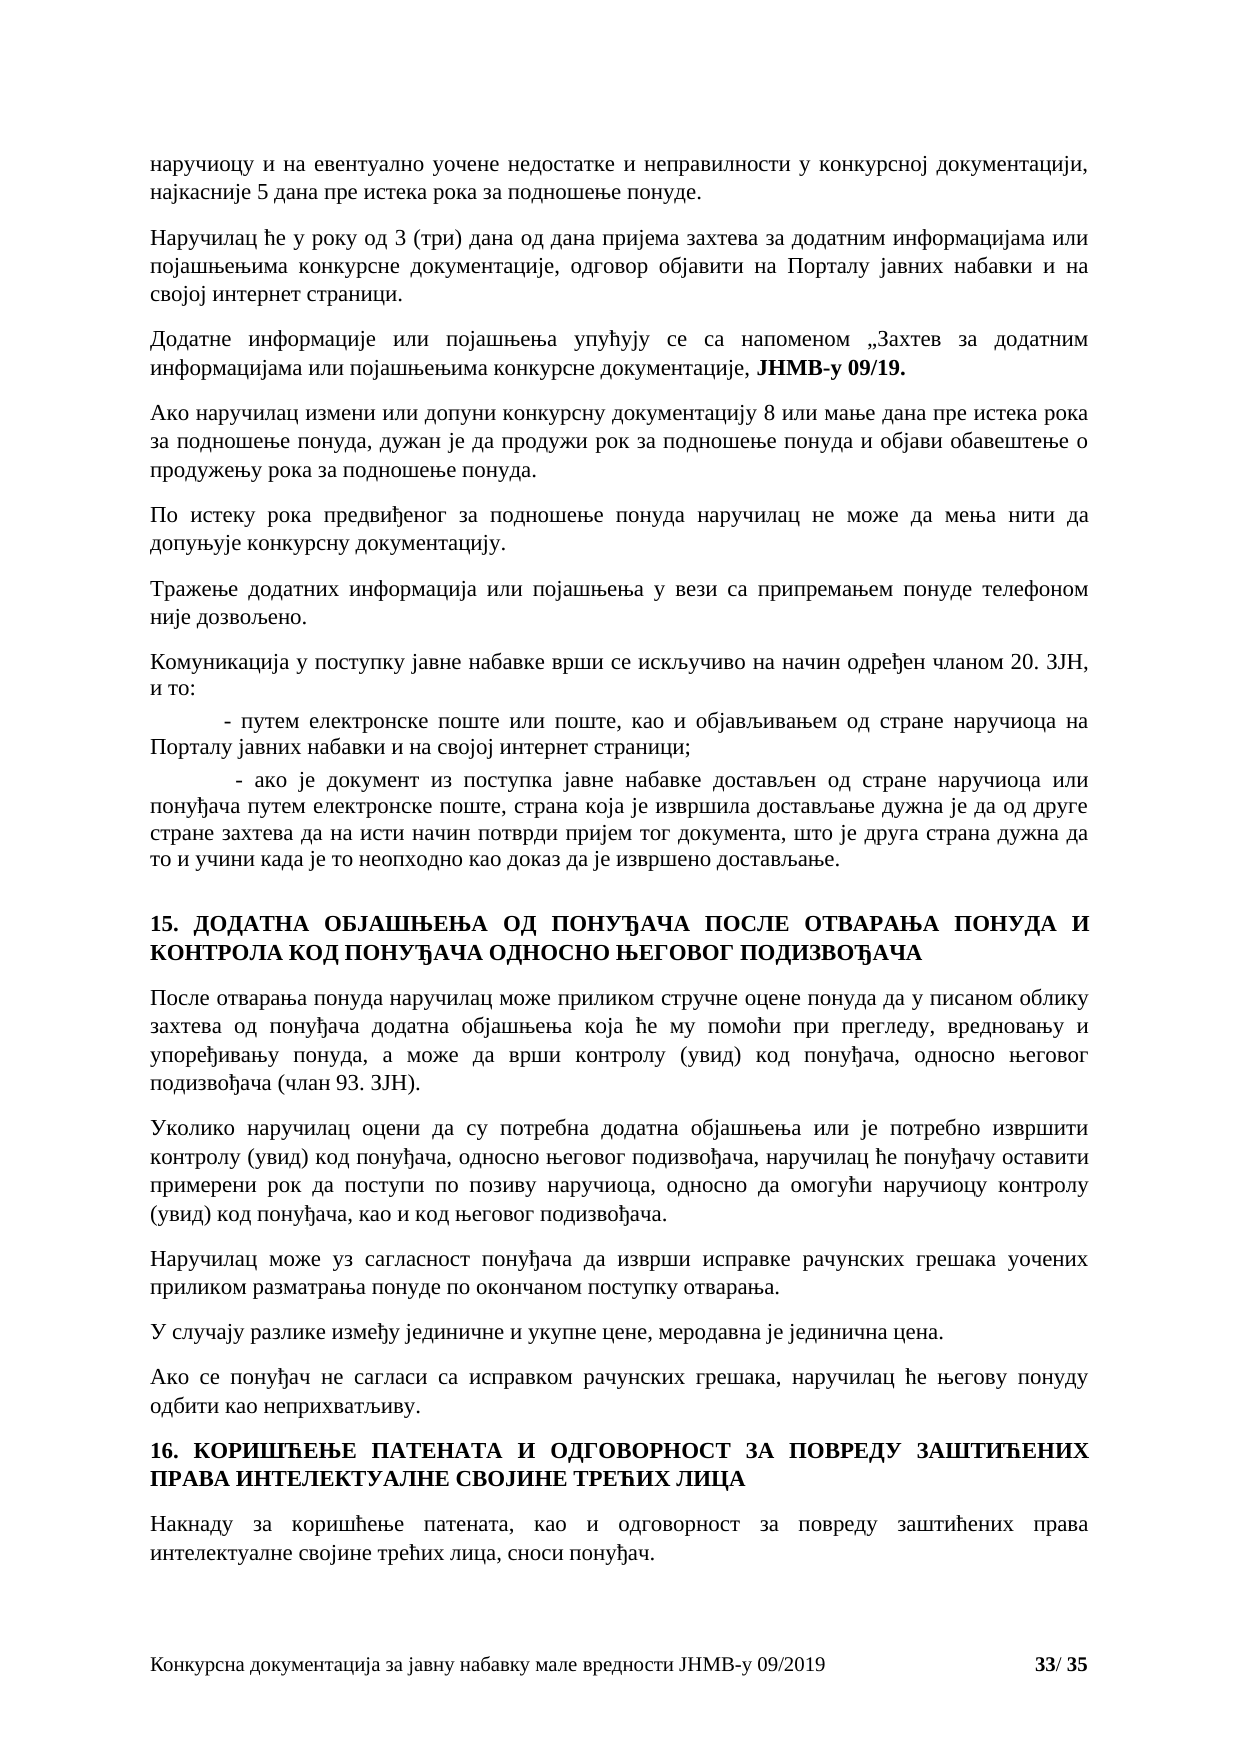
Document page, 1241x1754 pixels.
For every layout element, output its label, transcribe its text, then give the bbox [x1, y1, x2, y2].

text У случају разлике између јединичне и укупне цене, меродавна је јединична цена. [150, 1318, 1090, 1344]
text 15. ДОДАТНА ОБЈАШЊЕЊА ОД ПОНУЂАЧА ПОСЛЕ ОТВАРАЊА ПОНУДА И КОНТРОЛА КОД ПОНУЂАЧА ОДНОСНО ЊЕГОВОГ ПОДИЗВОЂАЧА [150, 910, 1090, 965]
text Наручилац ће у року од 3 (три) дана од дана пријема захтева за додатним информацијама или појашњењима конкурсне документације, одговор објавити на Порталу јавних набавки и на својој интернет страници. [150, 223, 1090, 307]
text Ако наручилац измени или допуни конкурсну документацију 8 или мање дана пре истека рока за подношење понуда, дужан је да продужи рок за подношење понуда и објави обавештење о продужењу рока за подношење понуда. [150, 399, 1090, 482]
text Ако се понуђач не сагласи са исправком рачунских грешака, наручилац ће његову понуду одбити као неприхватљиву. [150, 1363, 1090, 1418]
text - ако је документ из поступка јавне набавке достављен од стране наручиоца или понуђача путем електронске поште, страна која је извршила достављање дужна је да од друге стране захтева да на исти начин потврди пријем тог документа, што је друга страна дужна да то и учини када је то неопходно као доказ да је извршено достављање. [150, 766, 1090, 871]
text Комуникација у поступку јавне набавке врши се искључиво на начин одређен чланом 20. ЗЈН, и то: [150, 648, 1090, 701]
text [150, 150, 1090, 205]
text Уколико наручилац оцени да су потребна додатна објашњења или је потребно извршити контролу (увид) код понуђача, односно његовог подизвођача, наручилац ће понуђачу оставити примерени рок да поступи по позиву наручиоца, односно да омогући наручиоцу контролу (увид) код понуђача, као и код његовог подизвођача. [150, 1114, 1090, 1226]
text Накнаду за коришћење патената, као и одговорност за повреду заштићених права интелектуалне својине трећих лица, сноси понуђач. [150, 1510, 1090, 1565]
text После отварања понуда наручилац може приликом стручне оцене понуда да у писаном облику захтева од понуђача додатна објашњења која ће му помоћи при прегледу, вредновању и упоређивању понуда, а може да врши контролу (увид) код понуђача, односно његовог подизвођача (члан 93. ЗЈН). [150, 984, 1090, 1096]
text 16. КОРИШЋЕЊЕ ПАТЕНАТА И ОДГОВОРНОСТ ЗА ПОВРЕДУ ЗАШТИЋЕНИХ ПРАВА ИНТЕЛЕКТУАЛНЕ СВОЈИНЕ ТРЕЋИХ ЛИЦА [150, 1437, 1090, 1492]
text По истеку рока предвиђеног за подношење понуда наручилац не може да мења нити да допуњује конкурсну документацију. [150, 501, 1090, 556]
text - путем електронске поште или поште, као и објављивањем од стране наручиоца на Порталу јавних набавки и на својој интернет страници; [150, 707, 1090, 760]
text Наручилац може уз сагласност понуђача да изврши исправке рачунских грешака уочених приликом разматрања понуде по окончаном поступку отварања. [150, 1245, 1090, 1299]
text Додатне информације или појашњења упућују се са напоменом „Захтев за додатним информацијама или појашњењима конкурсне документације, ЈНМВ-у 09/19. [150, 326, 1090, 380]
text Тражење додатних информација или појашњења у вези са припремањем понуде телефоном није дозвољено. [150, 574, 1090, 629]
